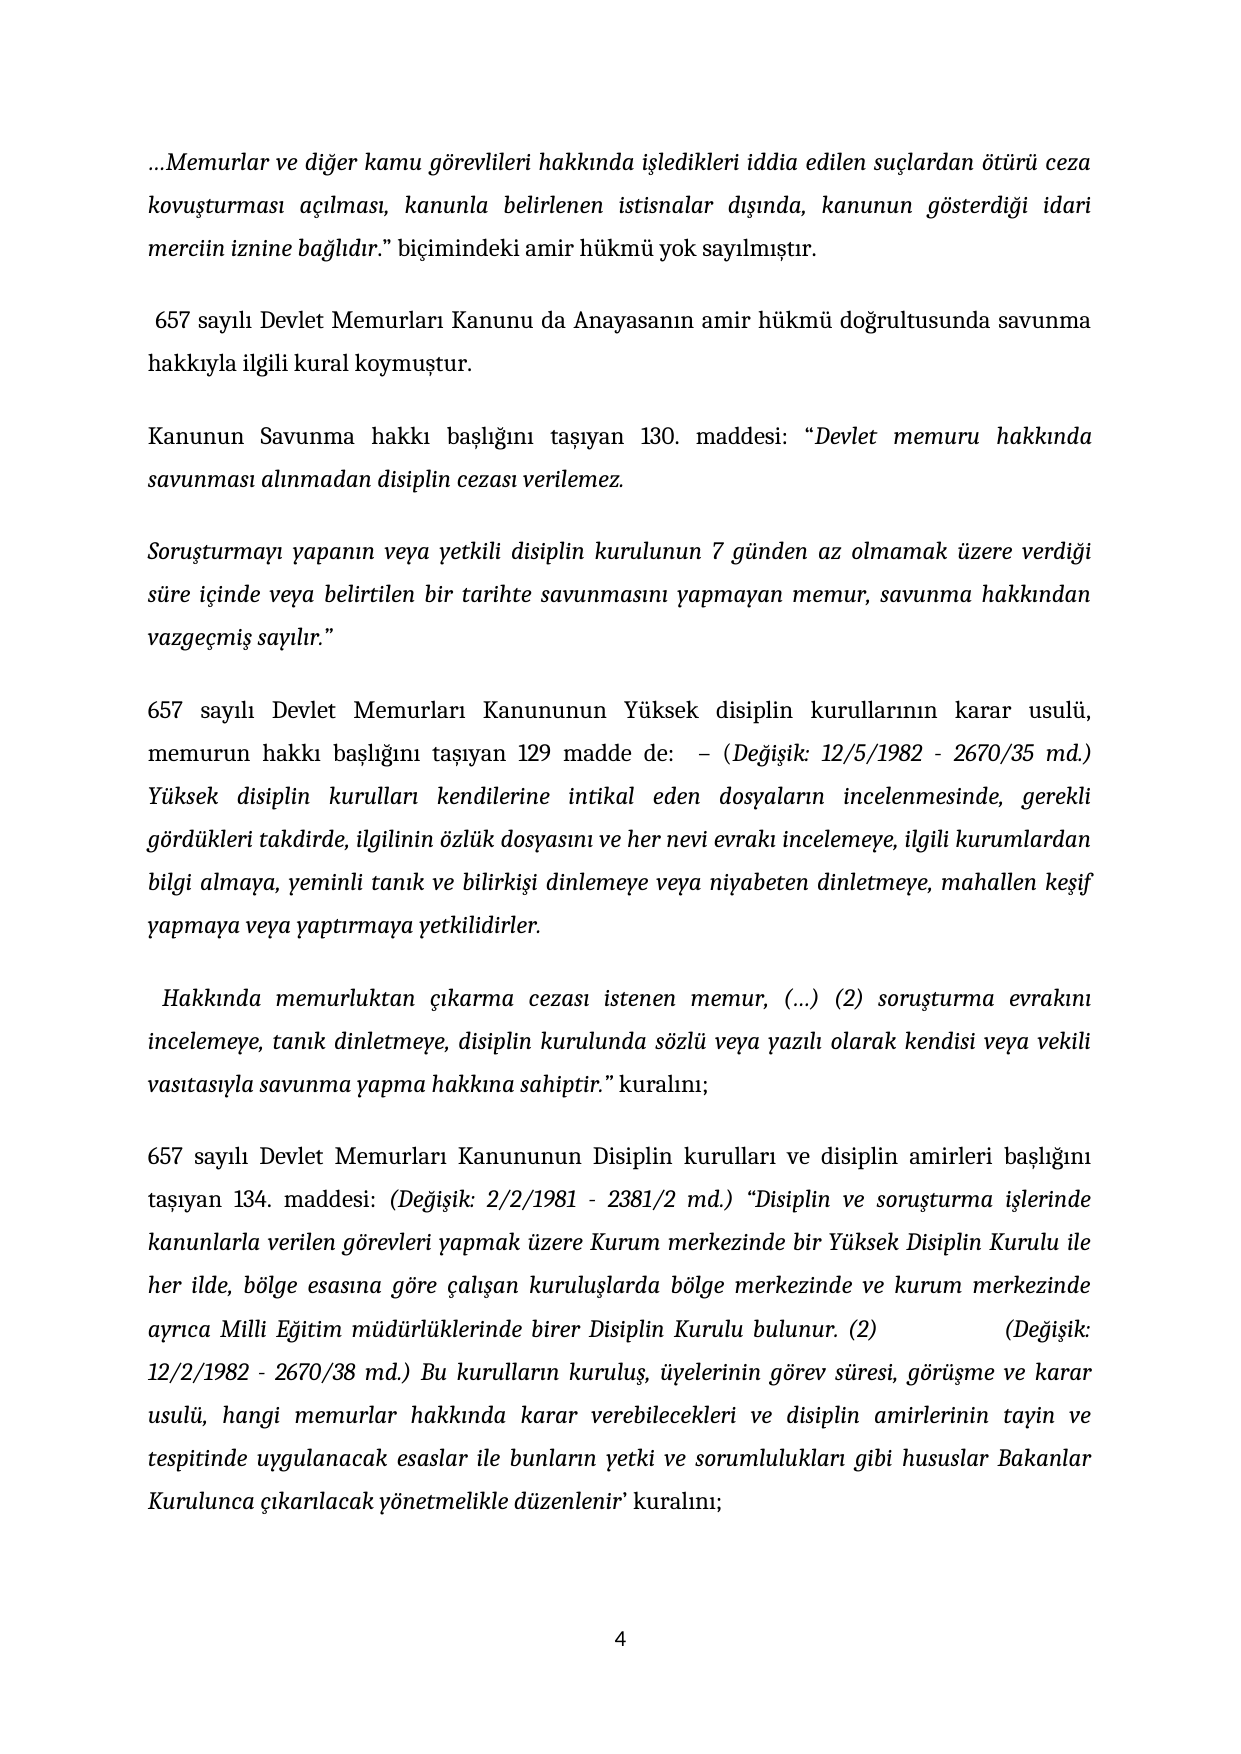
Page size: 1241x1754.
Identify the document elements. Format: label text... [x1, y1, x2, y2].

text Kanunun Savunma hakkı başlığını taşıyan 130. maddesi: “Devlet memuru hakkında savunması alınmadan disiplin cezası verilemez. [148, 422, 1093, 493]
text Hakkında memurluktan çıkarma cezası istenen memur, (…) (2) soruşturma evrakını incelemeye, tanık dinletmeye, disiplin kurulunda sözlü veya yazılı olarak kendisi veya vekili vasıtasıyla savunma yapma hakkına sahiptir.” kuralını; [148, 983, 1093, 1098]
text 657 sayılı Devlet Memurları Kanununun Disiplin kurulları ve disiplin amirleri başlığını taşıyan 134. maddesi: (Değişik: 2/2/1981 - 2381/2 md.) “Disiplin ve soruşturma işlerinde kanunlarla verilen görevleri yapmak üzere Kurum merkezinde bir Yüksek Disiplin Kurulu ile her ilde, bölge esasına göre çalışan kuruluşlarda bölge merkezinde ve kurum merkezinde ayrıca Milli Eğitim müdürlüklerinde birer Disiplin Kurulu bulunur. (2) (Değişik: 12/2/1982 - 2670/38 md.) Bu kurulların kuruluş, üyelerinin görev süresi, görüşme ve karar usulü, hangi memurlar hakkında karar verebilecekleri ve disiplin amirlerinin tayin ve tespitinde uygulanacak esaslar ile bunların yetki ve sorumlulukları gibi hususlar Bakanlar Kurulunca çıkarılacak yönetmelikle düzenlenir’ kuralını; [148, 1142, 1093, 1516]
text Soruşturmayı yapanın veya yetkili disiplin kurulunun 7 günden az olmamak üzere verdiği süre içinde veya belirtilen bir tarihte savunmasını yapmayan memur, savunma hakkından vazgeçmiş sayılır.” [148, 537, 1093, 652]
text 657 sayılı Devlet Memurları Kanunu da Anayasanın amir hükmü doğrultusunda savunma hakkıyla ilgili kural koymuştur. [148, 306, 1093, 378]
text …Memurlar ve diğer kamu görevlileri hakkında işledikleri iddia edilen suçlardan ötürü ceza kovuşturması açılması, kanunla belirlenen istisnalar dışında, kanunun gösterdiği idari merciin iznine bağlıdır.” biçimindeki amir hükmü yok sayılmıştır. [148, 148, 1093, 263]
text 657 sayılı Devlet Memurları Kanununun Yüksek disiplin kurullarının karar usulü, memurun hakkı başlığını taşıyan 129 madde de: – (Değişik: 12/5/1982 - 2670/35 md.) Yüksek disiplin kurulları kendilerine intikal eden dosyaların incelenmesinde, gerekli gördükleri takdirde, ilgilinin özlük dosyasını ve her nevi evrakı incelemeye, ilgili kurumlardan bilgi almaya, yeminli tanık ve bilirkişi dinlemeye veya niyabeten dinletmeye, mahallen keşif yapmaya veya yaptırmaya yetkilidirler. [148, 696, 1093, 940]
